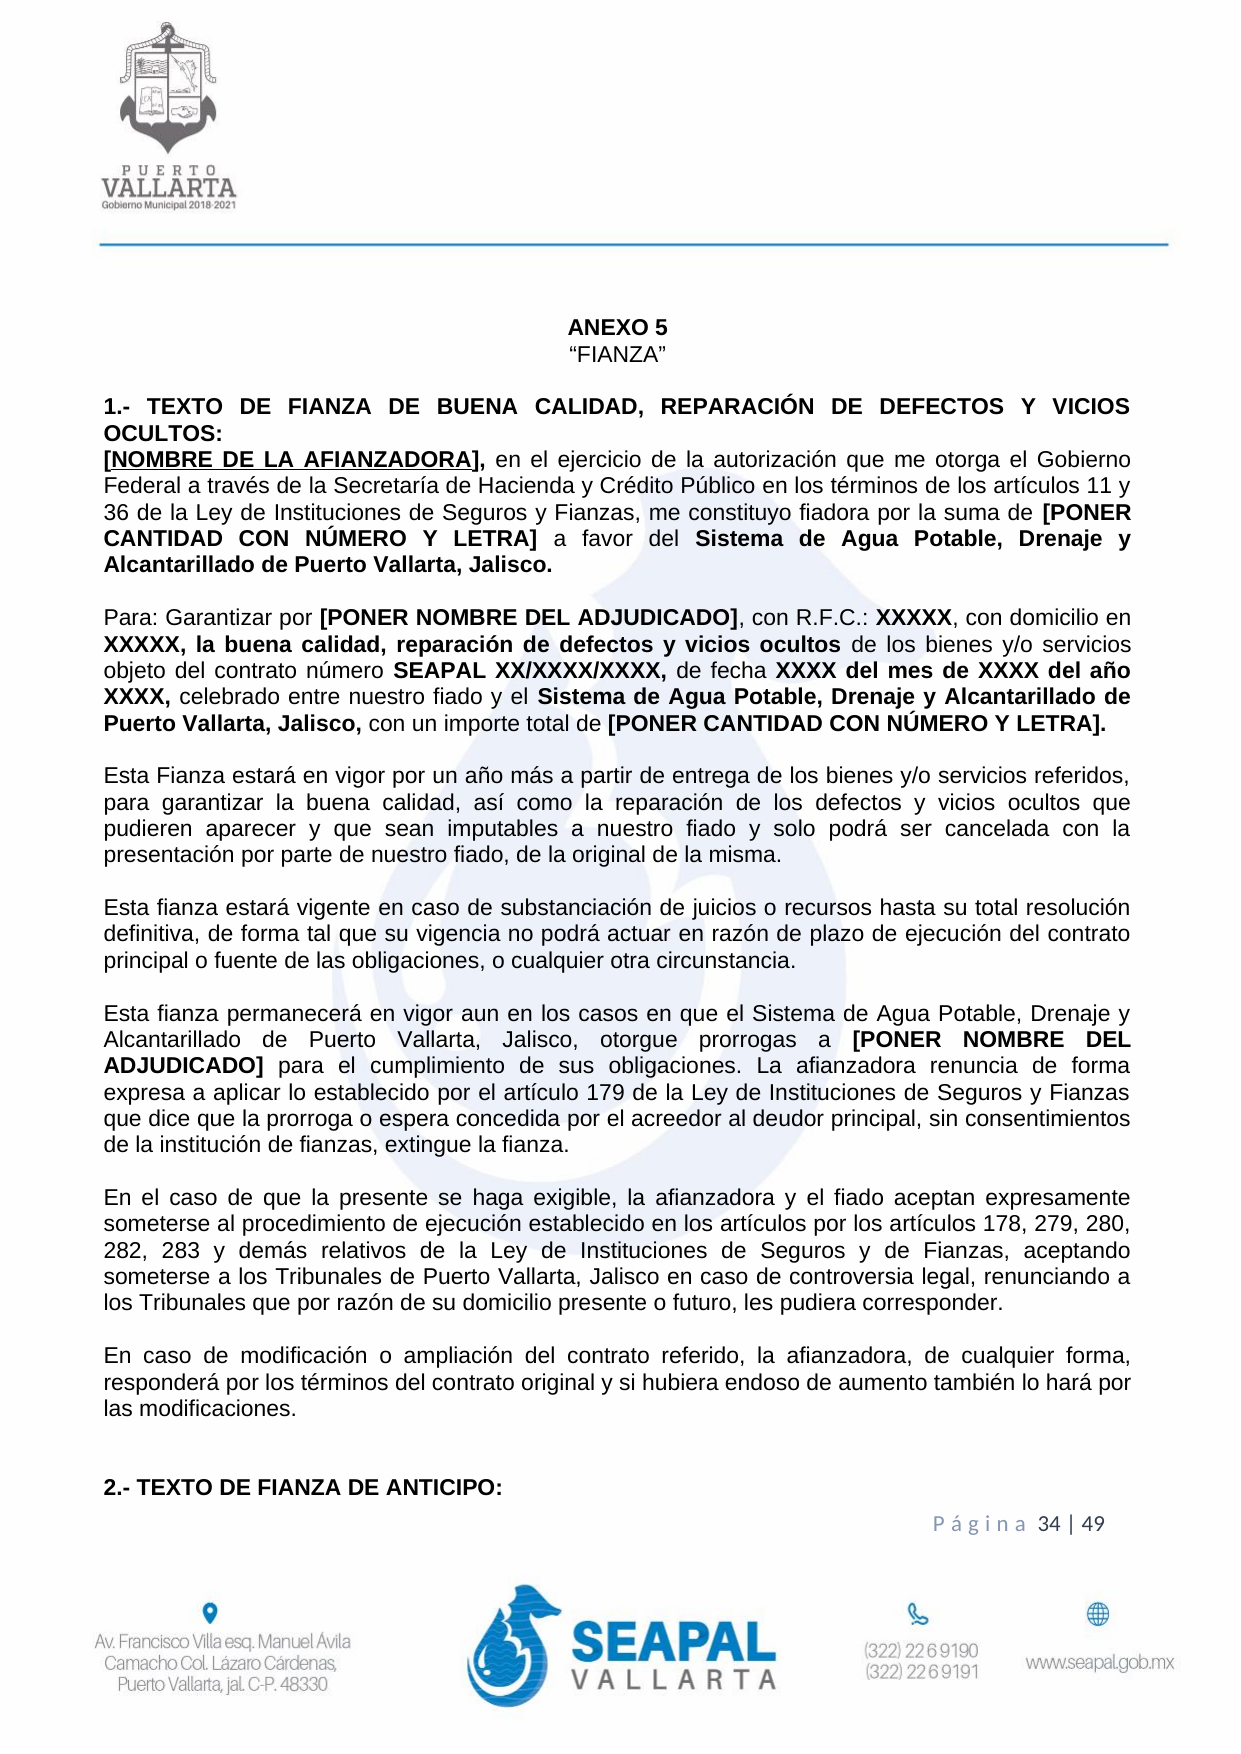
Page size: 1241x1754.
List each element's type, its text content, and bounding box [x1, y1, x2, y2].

text ANEXO 5 [103, 314, 1132, 341]
text [NOMBRE DE LA AFIANZADORA], en el ejercicio de la autorización que me otorga el Gobierno Federal a través de la Secretaría de Hacienda y Crédito Público en los términos de los artículos 11 y 36 de la Ley de Instituciones de Seguros y Fianzas, me constituyo fiadora por la suma de [PONER CANTIDAD CON NÚMERO Y LETRA] a favor del Sistema de Agua Potable, Drenaje y Alcantarillado de Puerto Vallarta, Jalisco. [103, 446, 1132, 578]
text 1.- TEXTO DE FIANZA DE BUENA CALIDAD, REPARACIÓN DE DEFECTOS Y VICIOS OCULTOS: [103, 393, 1132, 446]
picture [0, 0, 1241, 1750]
text Esta fianza estará vigente en caso de substanciación de juicios o recursos hasta su total resolución definitiva, de forma tal que su vigencia no podrá actuar en razón de plazo de ejecución del contrato principal o fuente de las obligaciones, o cualquier otra circunstancia. [103, 894, 1132, 973]
text Esta fianza permanecerá en vigor aun en los casos en que el Sistema de Agua Potable, Drenaje y Alcantarillado de Puerto Vallarta, Jalisco, otorgue prorrogas a [PONER NOMBRE DEL ADJUDICADO] para el cumplimiento de sus obligaciones. La afianzadora renuncia de forma expresa a aplicar lo establecido por el artículo 179 de la Ley de Instituciones de Seguros y Fianzas que dice que la prorroga o espera concedida por el acreedor al deudor principal, sin consentimientos de la institución de fianzas, extingue la fianza. [103, 999, 1132, 1158]
text En caso de modificación o ampliación del contrato referido, la afianzadora, de cualquier forma, responderá por los términos del contrato original y si hubiera endoso de aumento también lo hará por las modificaciones. [103, 1342, 1132, 1421]
text Esta Fianza estará en vigor por un año más a partir de entrega de los bienes y/o servicios referidos, para garantizar la buena calidad, así como la reparación de los defectos y vicios ocultos que pudieren aparecer y que sean imputables a nuestro fiado y solo podrá ser cancelada con la presentación por parte de nuestro fiado, de la original de la misma. [103, 762, 1132, 868]
text “FIANZA” [103, 341, 1132, 367]
text En el caso de que la presente se haga exigible, la afianzadora y el fiado aceptan expresamente someterse al procedimiento de ejecución establecido en los artículos por los artículos 178, 279, 280, 282, 283 y demás relativos de la Ley de Instituciones de Seguros y de Fianzas, aceptando someterse a los Tribunales de Puerto Vallarta, Jalisco en caso de controversia legal, renunciando a los Tribunales que por razón de su domicilio presente o futuro, les pudiera corresponder. [103, 1184, 1132, 1316]
text Para: Garantizar por [PONER NOMBRE DEL ADJUDICADO], con R.F.C.: XXXXX, con domicilio en XXXXX, la buena calidad, reparación de defectos y vicios ocultos de los bienes y/o servicios objeto del contrato número SEAPAL XX/XXXX/XXXX, de fecha XXXX del mes de XXXX del año XXXX, celebrado entre nuestro fiado y el Sistema de Agua Potable, Drenaje y Alcantarillado de Puerto Vallarta, Jalisco, con un importe total de [PONER CANTIDAD CON NÚMERO Y LETRA]. [103, 604, 1132, 736]
text 2.- TEXTO DE FIANZA DE ANTICIPO: [103, 1474, 1132, 1500]
